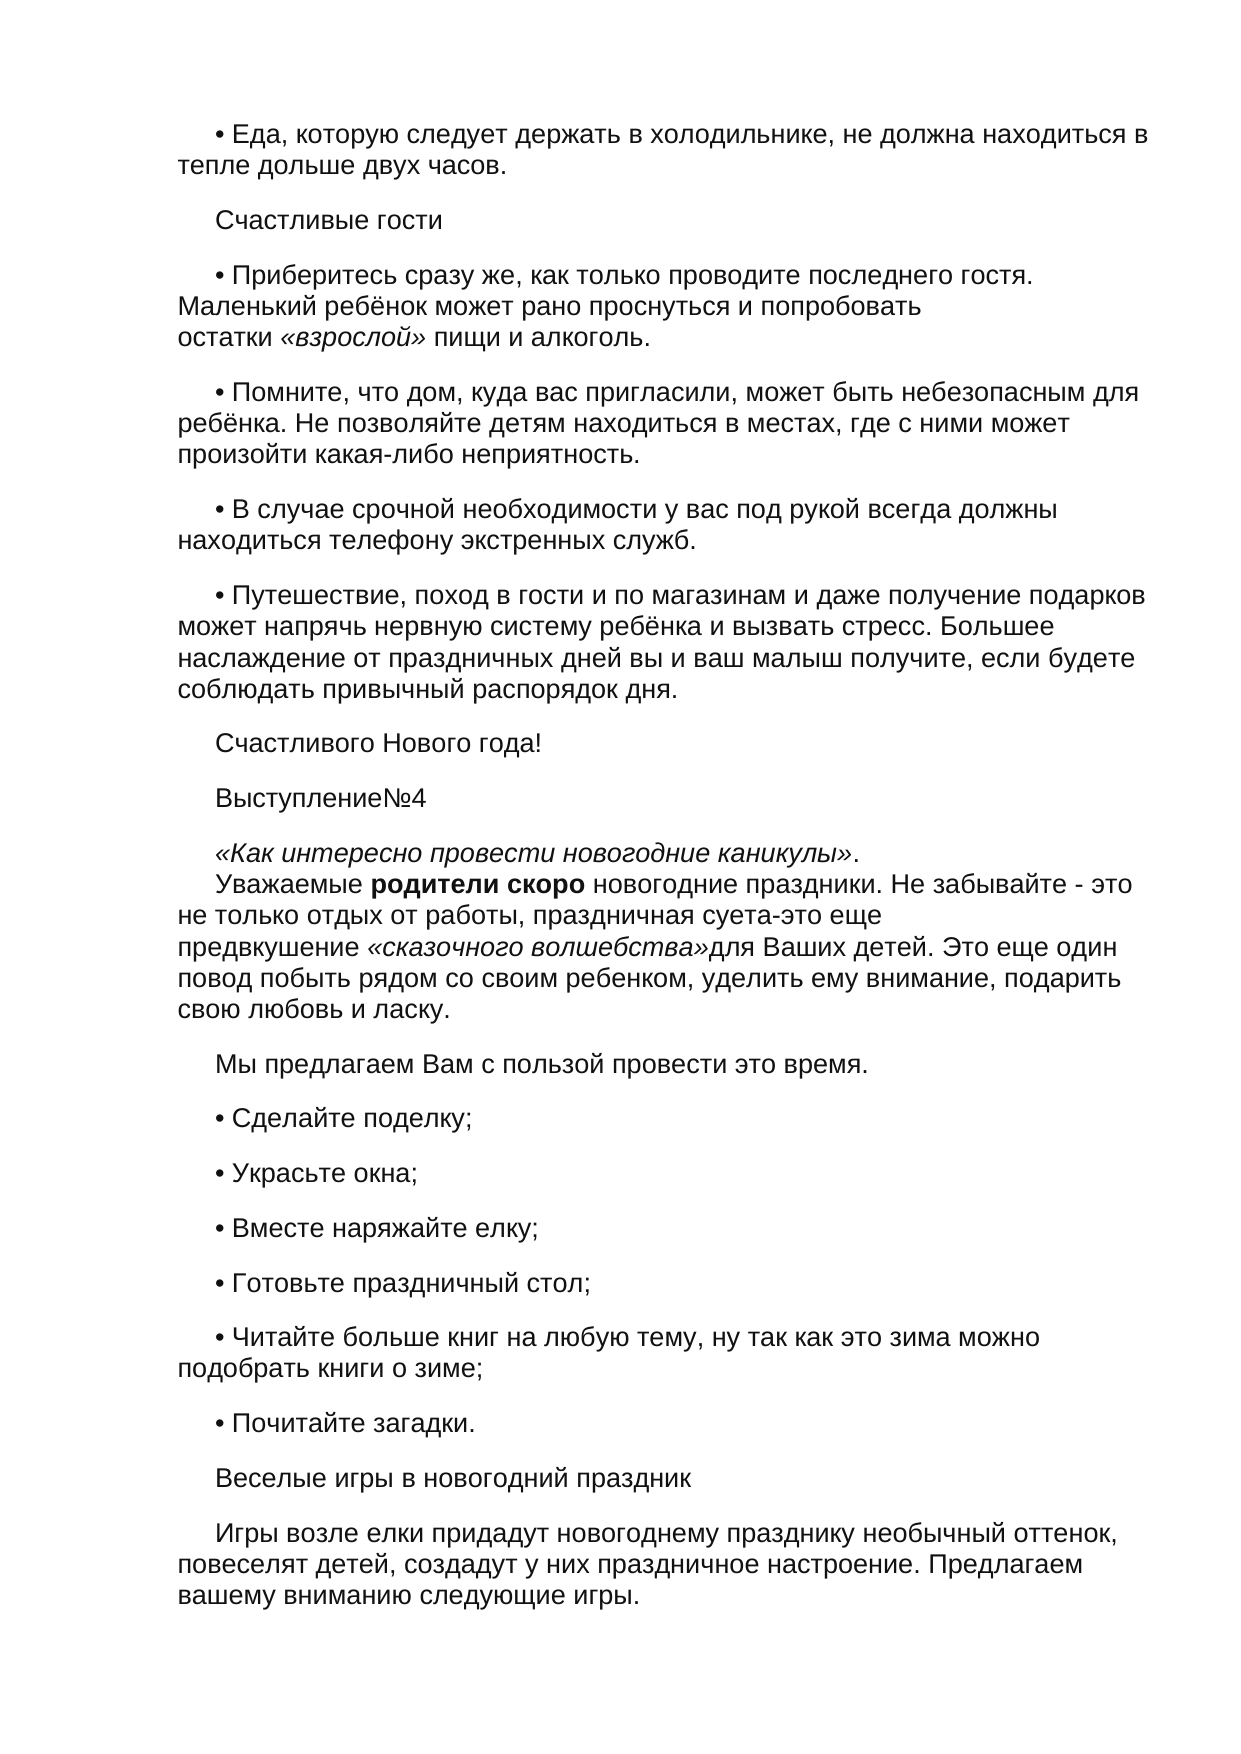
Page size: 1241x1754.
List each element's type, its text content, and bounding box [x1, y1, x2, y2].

text • Почитайте загадки. [177, 1407, 1152, 1438]
text • Помните, что дом, куда вас пригласили, может быть небезопасным для ребёнка. Не позволяйте детям находиться в местах, где с ними может произойти какая-либо неприятность. [177, 376, 1152, 470]
text • Еда, которую следует держать в холодильнике, не должна находиться в тепле дольше двух часов. [177, 118, 1152, 181]
text • Приберитесь сразу же, как только проводите последнего гостя. Маленький ребёнок может рано проснуться и попробовать остатки «взрослой» пищи и алкоголь. [177, 259, 1152, 352]
text • Украсьте окна; [177, 1157, 1152, 1188]
text «Как интересно провести новогодние каникулы». [177, 837, 1152, 868]
text Счастливые гости [177, 204, 1152, 235]
text Мы предлагаем Вам с пользой провести это время. [177, 1048, 1152, 1079]
text • Путешествие, поход в гости и по магазинам и даже получение подарков может напрячь нервную систему ребёнка и вызвать стресс. Большее наслаждение от праздничных дней вы и ваш малыш получите, если будете соблюдать привычный распорядок дня. [177, 579, 1152, 704]
text • Сделайте поделку; [177, 1102, 1152, 1134]
text Счастливого Нового года! [177, 727, 1152, 759]
text • Готовьте праздничный стол; [177, 1267, 1152, 1298]
text • В случае срочной необходимости у вас под рукой всегда должны находиться телефону экстренных служб. [177, 493, 1152, 556]
text Уважаемые родители скоро новогодние праздники. Не забывайте - это не только отдых от работы, праздничная суета-это еще предвкушение «сказочного волшебства»для Ваших детей. Это еще один повод побыть рядом со своим ребенком, уделить ему внимание, подарить свою любовь и ласку. [177, 868, 1152, 1024]
text • Читайте больше книг на любую тему, ну так как это зима можно подобрать книги о зиме; [177, 1321, 1152, 1384]
text Выступление№4 [177, 782, 1152, 813]
text Игры возле елки придадут новогоднему празднику необычный оттенок, повеселят детей, создадут у них праздничное настроение. Предлагаем вашему вниманию следующие игры. [177, 1517, 1152, 1610]
text Веселые игры в новогодний праздник [177, 1462, 1152, 1493]
text • Вместе наряжайте елку; [177, 1212, 1152, 1243]
